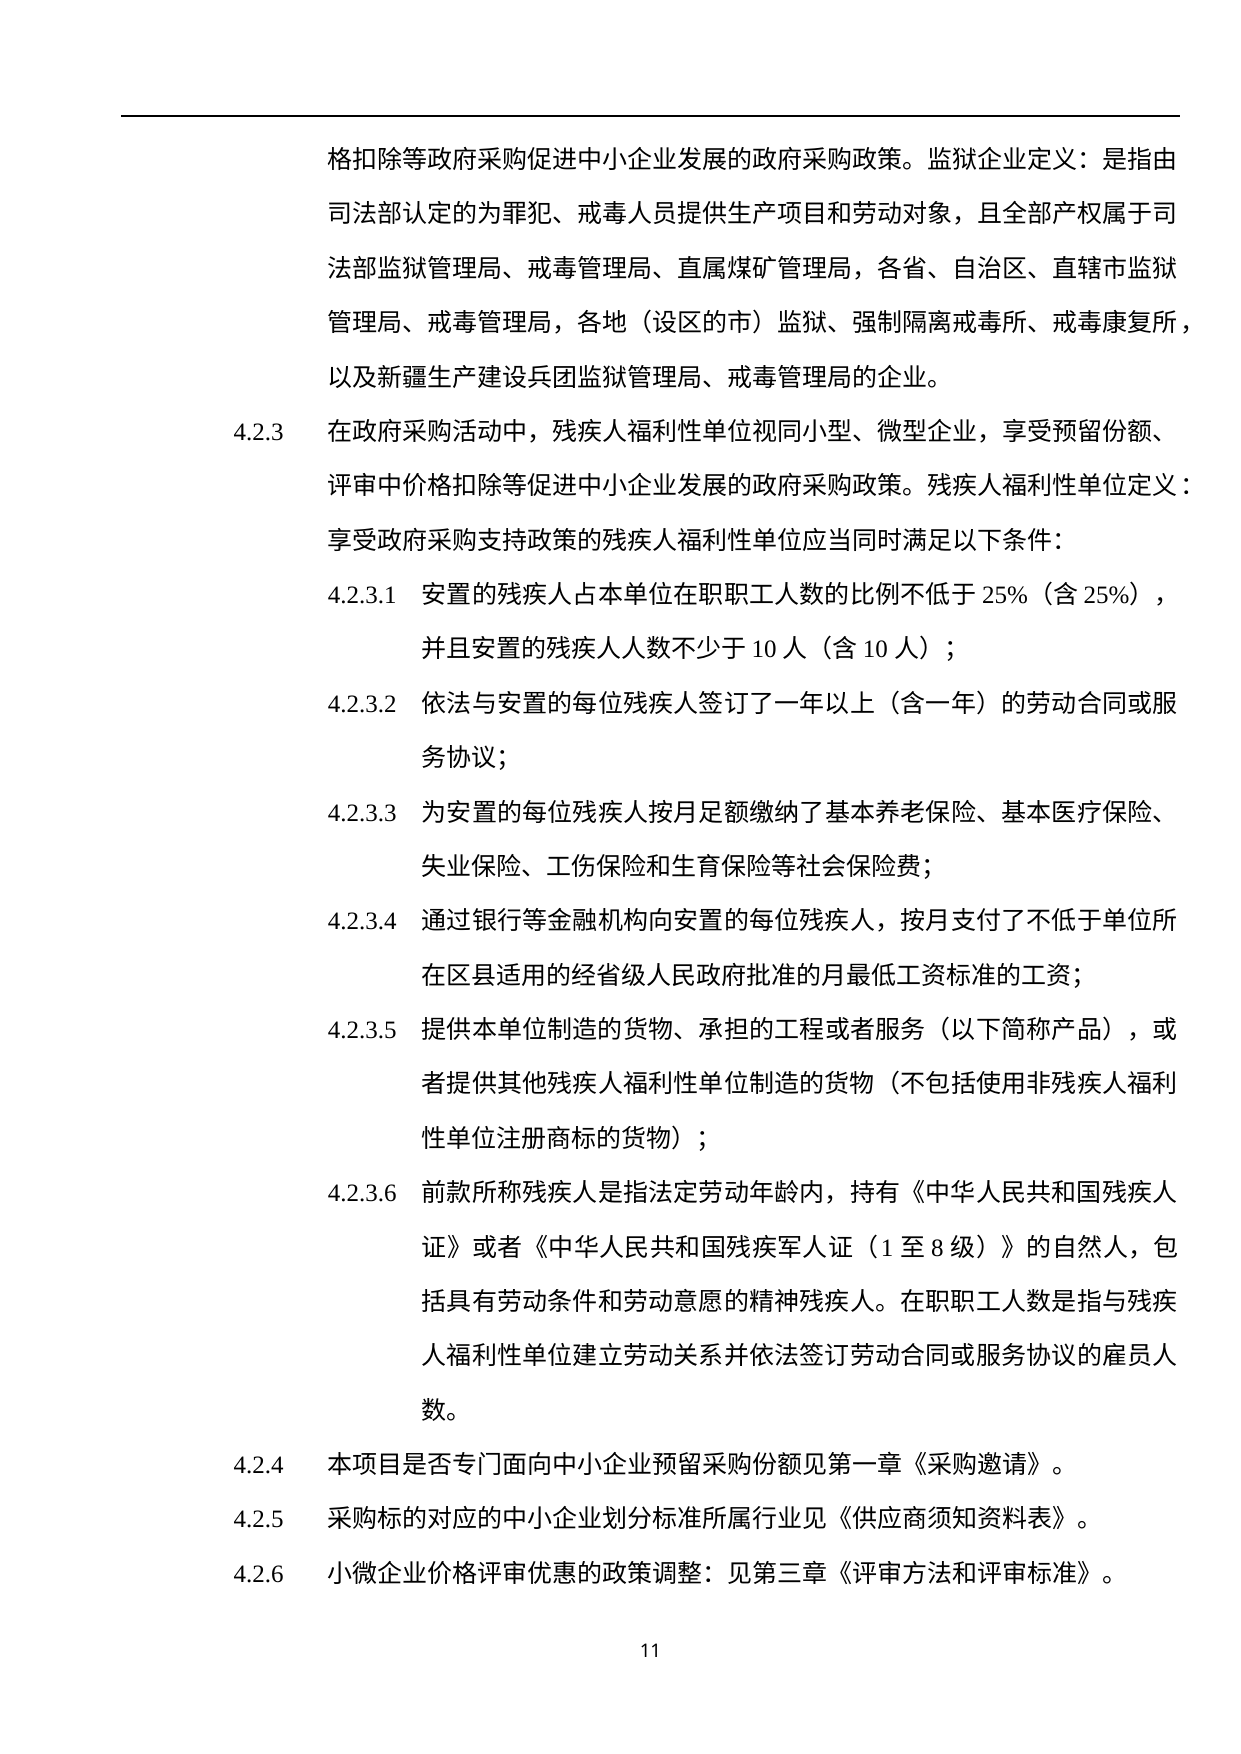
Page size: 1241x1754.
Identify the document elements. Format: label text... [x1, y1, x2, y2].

list 为安置的每位残疾人按月足额缴纳了基本养老保险、基本医疗保险、失业保险、工伤保险和生育保险等社会保险费； [328, 792, 1180, 883]
list 采购标的对应的中小企业划分标准所属行业见《供应商须知资料表》。 [233, 1499, 1180, 1535]
list 提供本单位制造的货物、承担的工程或者服务（以下简称产品），或者提供其他残疾人福利性单位制造的货物（不包括使用非残疾人福利性单位注册商标的货物）； [328, 1009, 1180, 1154]
list 安置的残疾人占本单位在职职工人数的比例不低于25%（含25%），并且安置的残疾人人数不少于10 人（含10 人）； [328, 574, 1180, 665]
list 依法与安置的每位残疾人签订了一年以上（含一年）的劳动合同或服务协议； [328, 683, 1180, 774]
list 本项目是否专门面向中小企业预留采购份额见第一章《采购邀请》。 [233, 1444, 1180, 1481]
list 在政府采购活动中，残疾人福利性单位视同小型、微型企业，享受预留份额、评审中价格扣除等促进中小企业发展的政府采购政策。残疾人福利性单位定义：享受政府采购支持政策的残疾人福利性单位应当同时满足以下条件： [233, 411, 1180, 556]
list 通过银行等金融机构向安置的每位残疾人，按月支付了不低于单位所在区县适用的经省级人民政府批准的月最低工资标准的工资； [328, 901, 1180, 991]
list 前款所称残疾人是指法定劳动年龄内，持有《中华人民共和国残疾人证》或者《中华人民共和国残疾军人证（1 至8 级）》的自然人，包括具有劳动条件和劳动意愿的精神残疾人。在职职工人数是指与残疾人福利性单位建立劳动关系并依法签订劳动合同或服务协议的雇员人数。 [328, 1173, 1180, 1426]
list 小微企业价格评审优惠的政策调整：见第三章《评审方法和评审标准》。 [233, 1553, 1180, 1589]
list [233, 139, 1180, 393]
